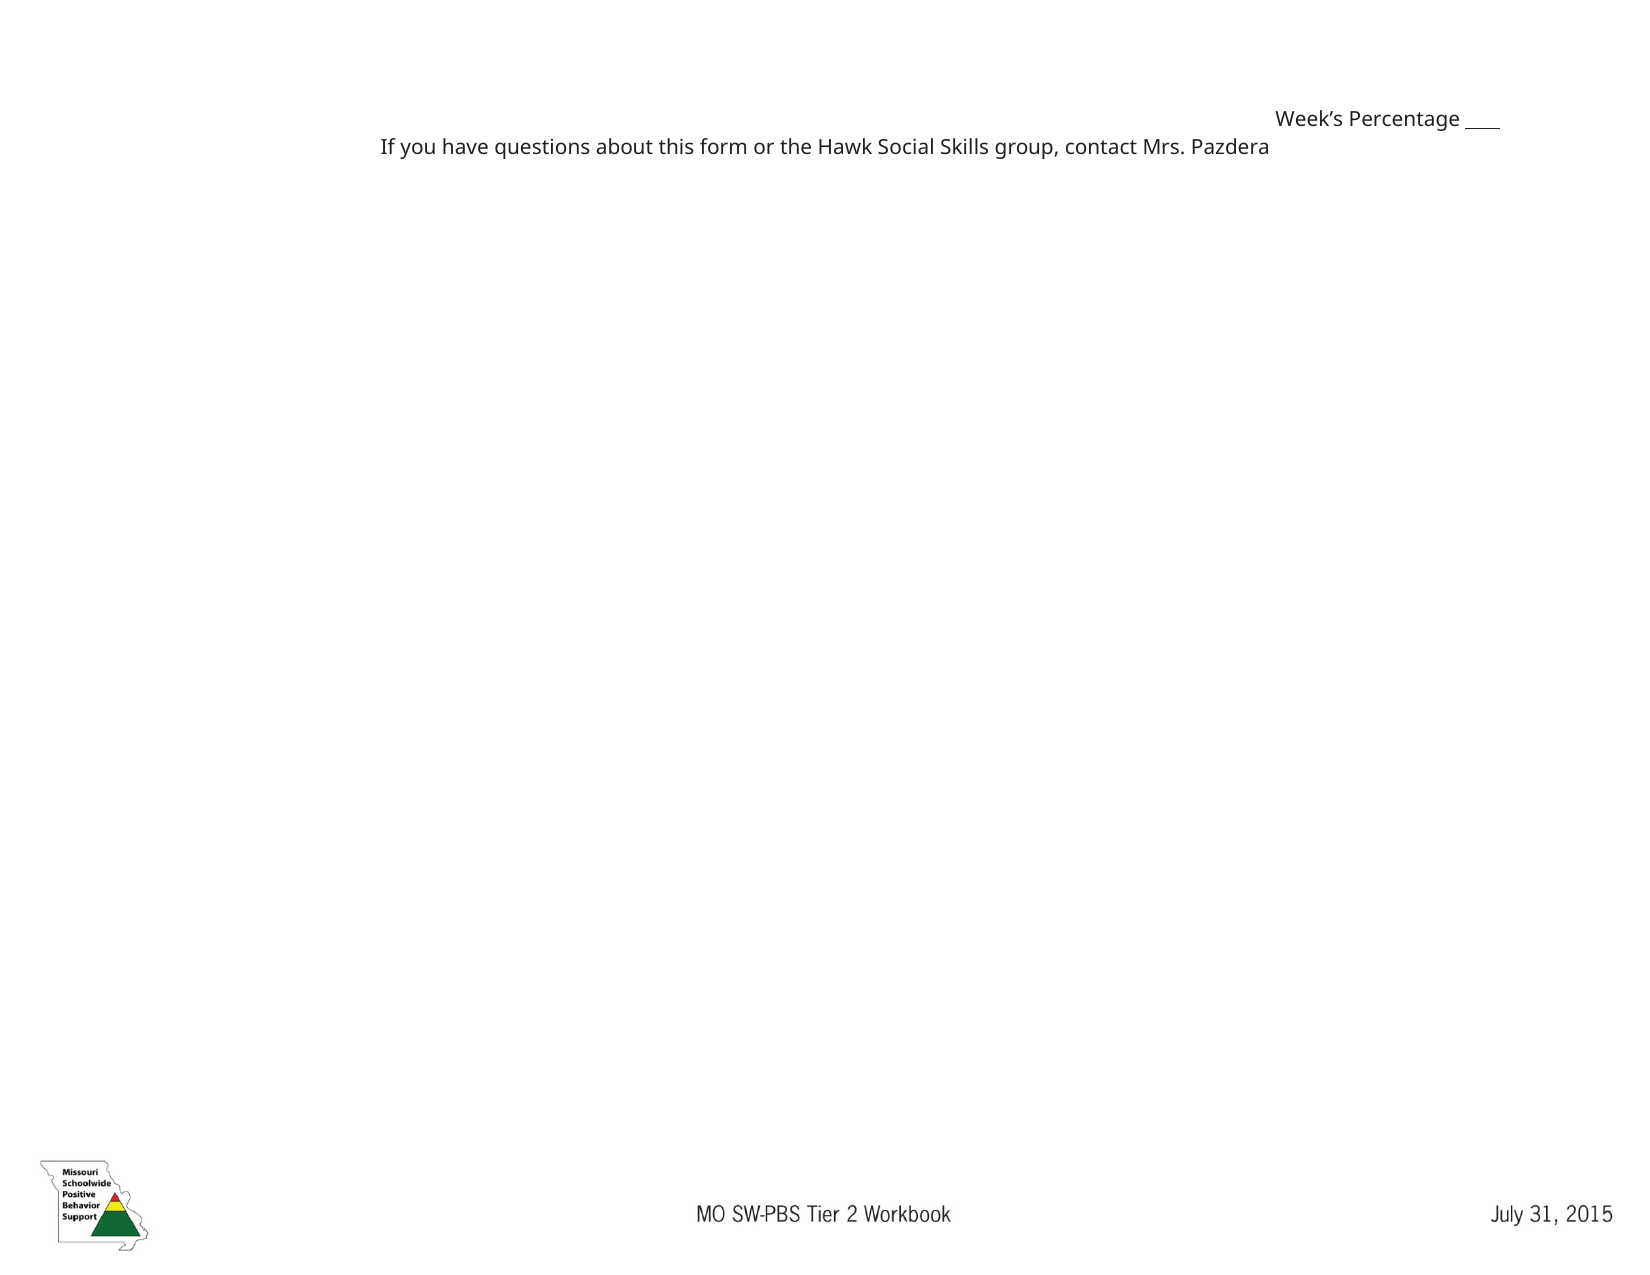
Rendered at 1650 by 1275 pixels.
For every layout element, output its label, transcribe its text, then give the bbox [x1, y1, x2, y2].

picture [0, 1130, 1650, 1275]
text Week’s Percentage [225, 104, 1500, 132]
text If you have questions about this form or the Hawk Social Skills group, contact Mrs. Pazdera [150, 132, 1500, 161]
